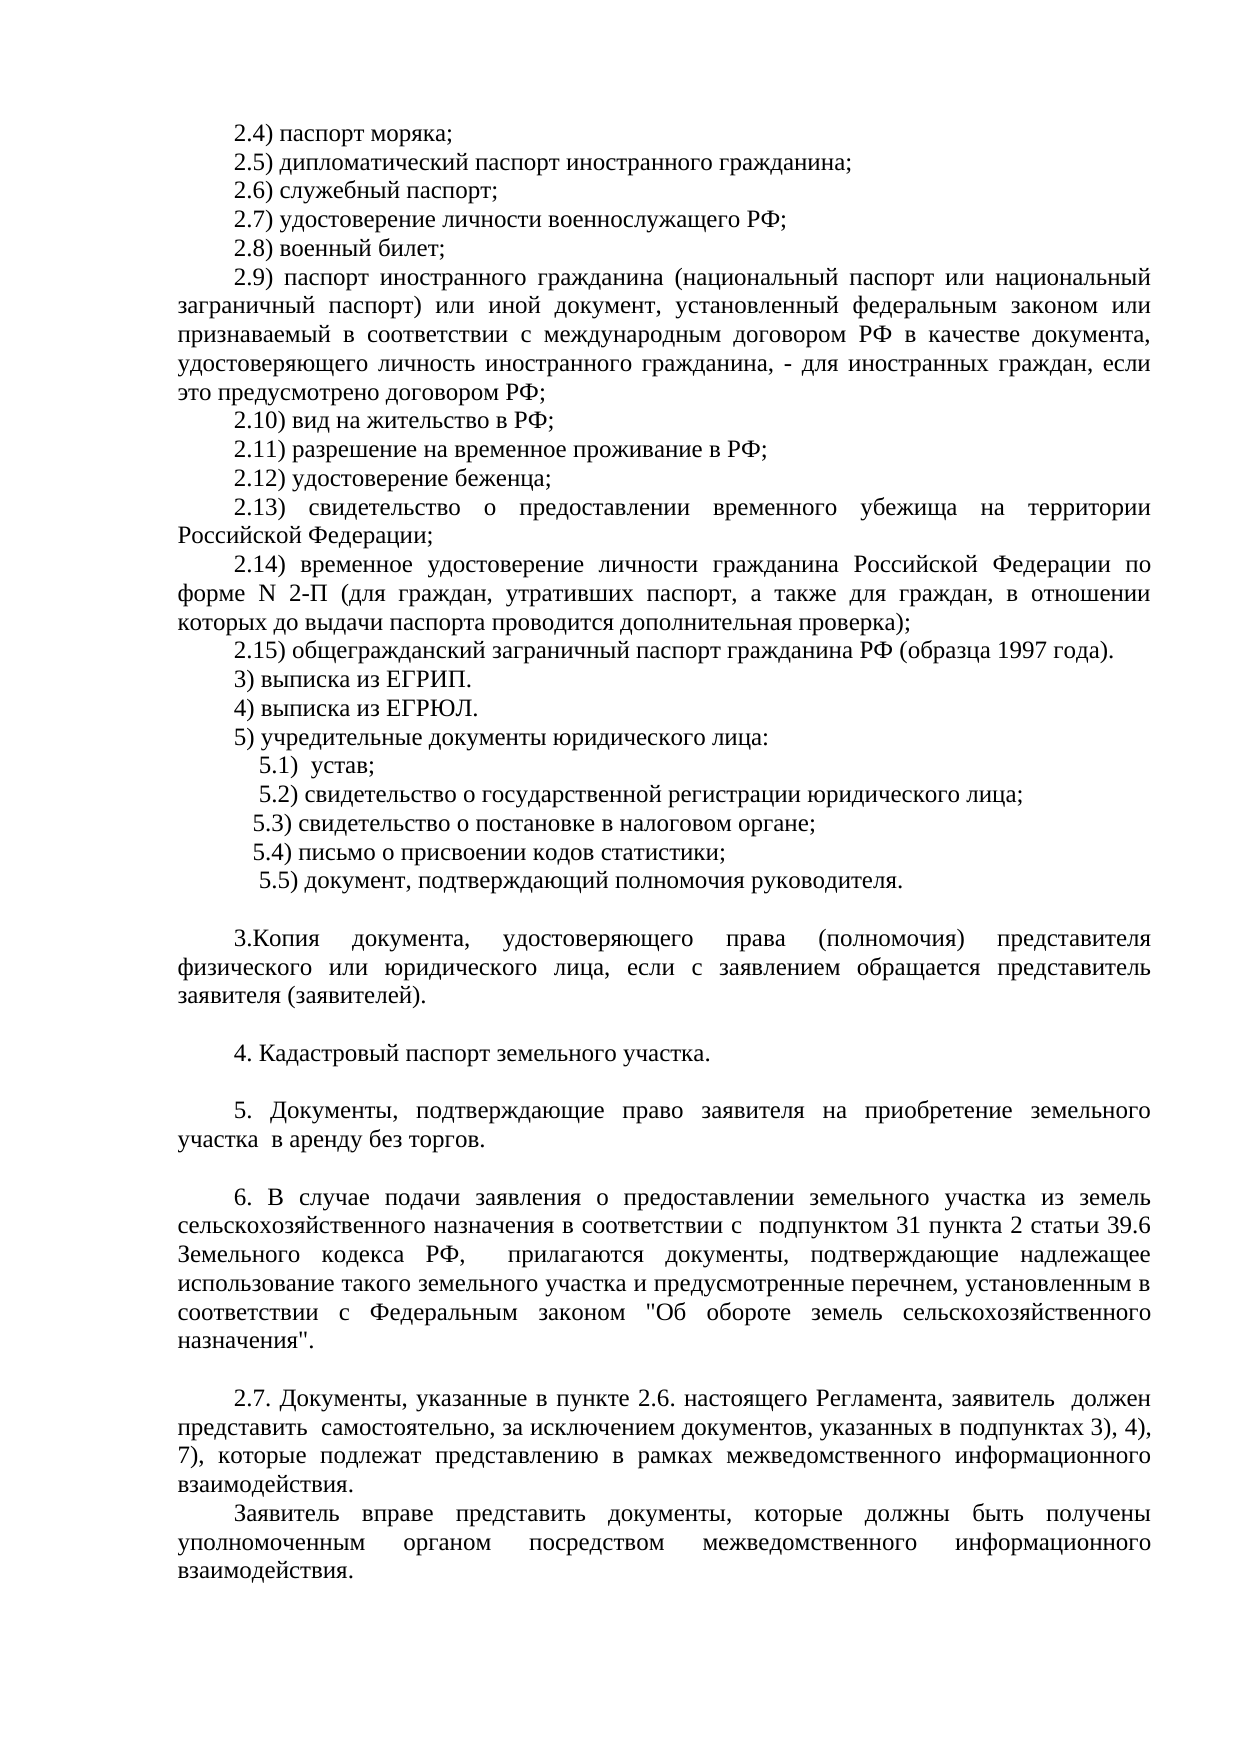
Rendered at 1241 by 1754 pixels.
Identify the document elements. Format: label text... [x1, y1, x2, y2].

text 3.Копия документа, удостоверяющего права (полномочия) представителя физического или юридического лица, если с заявлением обращается представитель заявителя (заявителей). [177, 923, 1152, 1009]
text 2.7. Документы, указанные в пункте 2.6. настоящего Регламента, заявитель должен представить самостоятельно, за исключением документов, указанных в подпунктах 3), 4), 7), которые подлежат представлению в рамках межведомственного информационного взаимодействия. [177, 1383, 1152, 1498]
text 2.13) свидетельство о предоставлении временного убежища на территории Российской Федерации; [177, 492, 1152, 549]
text 5.3) свидетельство о постановке в налоговом органе; [177, 808, 1152, 837]
text 5.1) устав; [177, 751, 1152, 779]
text 2.7) удостоверение личности военнослужащего РФ; [177, 204, 1152, 233]
text 4) выписка из ЕГРЮЛ. [177, 693, 1152, 722]
text 2.15) общегражданский заграничный паспорт гражданина РФ (образца 1997 года). [177, 636, 1152, 664]
text 2.5) дипломатический паспорт иностранного гражданина; [177, 147, 1152, 176]
text 5.4) письмо о присвоении кодов статистики; [177, 837, 1152, 866]
text 5. Документы, подтверждающие право заявителя на приобретение земельного участка в аренду без торгов. [177, 1096, 1152, 1153]
text 2.6) служебный паспорт; [177, 176, 1152, 204]
text 5.5) документ, подтверждающий полномочия руководителя. [177, 866, 1152, 894]
text 2.9) паспорт иностранного гражданина (национальный паспорт или национальный заграничный паспорт) или иной документ, установленный федеральным законом или признаваемый в соответствии с международным договором РФ в качестве документа, удостоверяющего личность иностранного гражданина, - для иностранных граждан, если это предусмотрено договором РФ; [177, 262, 1152, 406]
text 5.2) свидетельство о государственной регистрации юридического лица; [177, 779, 1152, 808]
text 2.11) разрешение на временное проживание в РФ; [177, 434, 1152, 463]
text 3) выписка из ЕГРИП. [177, 664, 1152, 693]
text 2.14) временное удостоверение личности гражданина Российской Федерации по форме N 2-П (для граждан, утративших паспорт, а также для граждан, в отношении которых до выдачи паспорта проводится дополнительная проверка); [177, 549, 1152, 636]
text 2.4) паспорт моряка; [177, 118, 1152, 147]
text 5) учредительные документы юридического лица: [177, 722, 1152, 751]
text 2.12) удостоверение беженца; [177, 463, 1152, 492]
text 2.8) военный билет; [177, 233, 1152, 262]
text Заявитель вправе представить документы, которые должны быть получены уполномоченным органом посредством межведомственного информационного взаимодействия. [177, 1498, 1152, 1584]
text 4. Кадастровый паспорт земельного участка. [177, 1038, 1152, 1067]
text 2.10) вид на жительство в РФ; [177, 406, 1152, 434]
text 6. В случае подачи заявления о предоставлении земельного участка из земель сельскохозяйственного назначения в соответствии с подпунктом 31 пункта 2 статьи 39.6 Земельного кодекса РФ, прилагаются документы, подтверждающие надлежащее использование такого земельного участка и предусмотренные перечнем, установленным в соответствии с Федеральным законом "Об обороте земель сельскохозяйственного назначения". [177, 1182, 1152, 1354]
